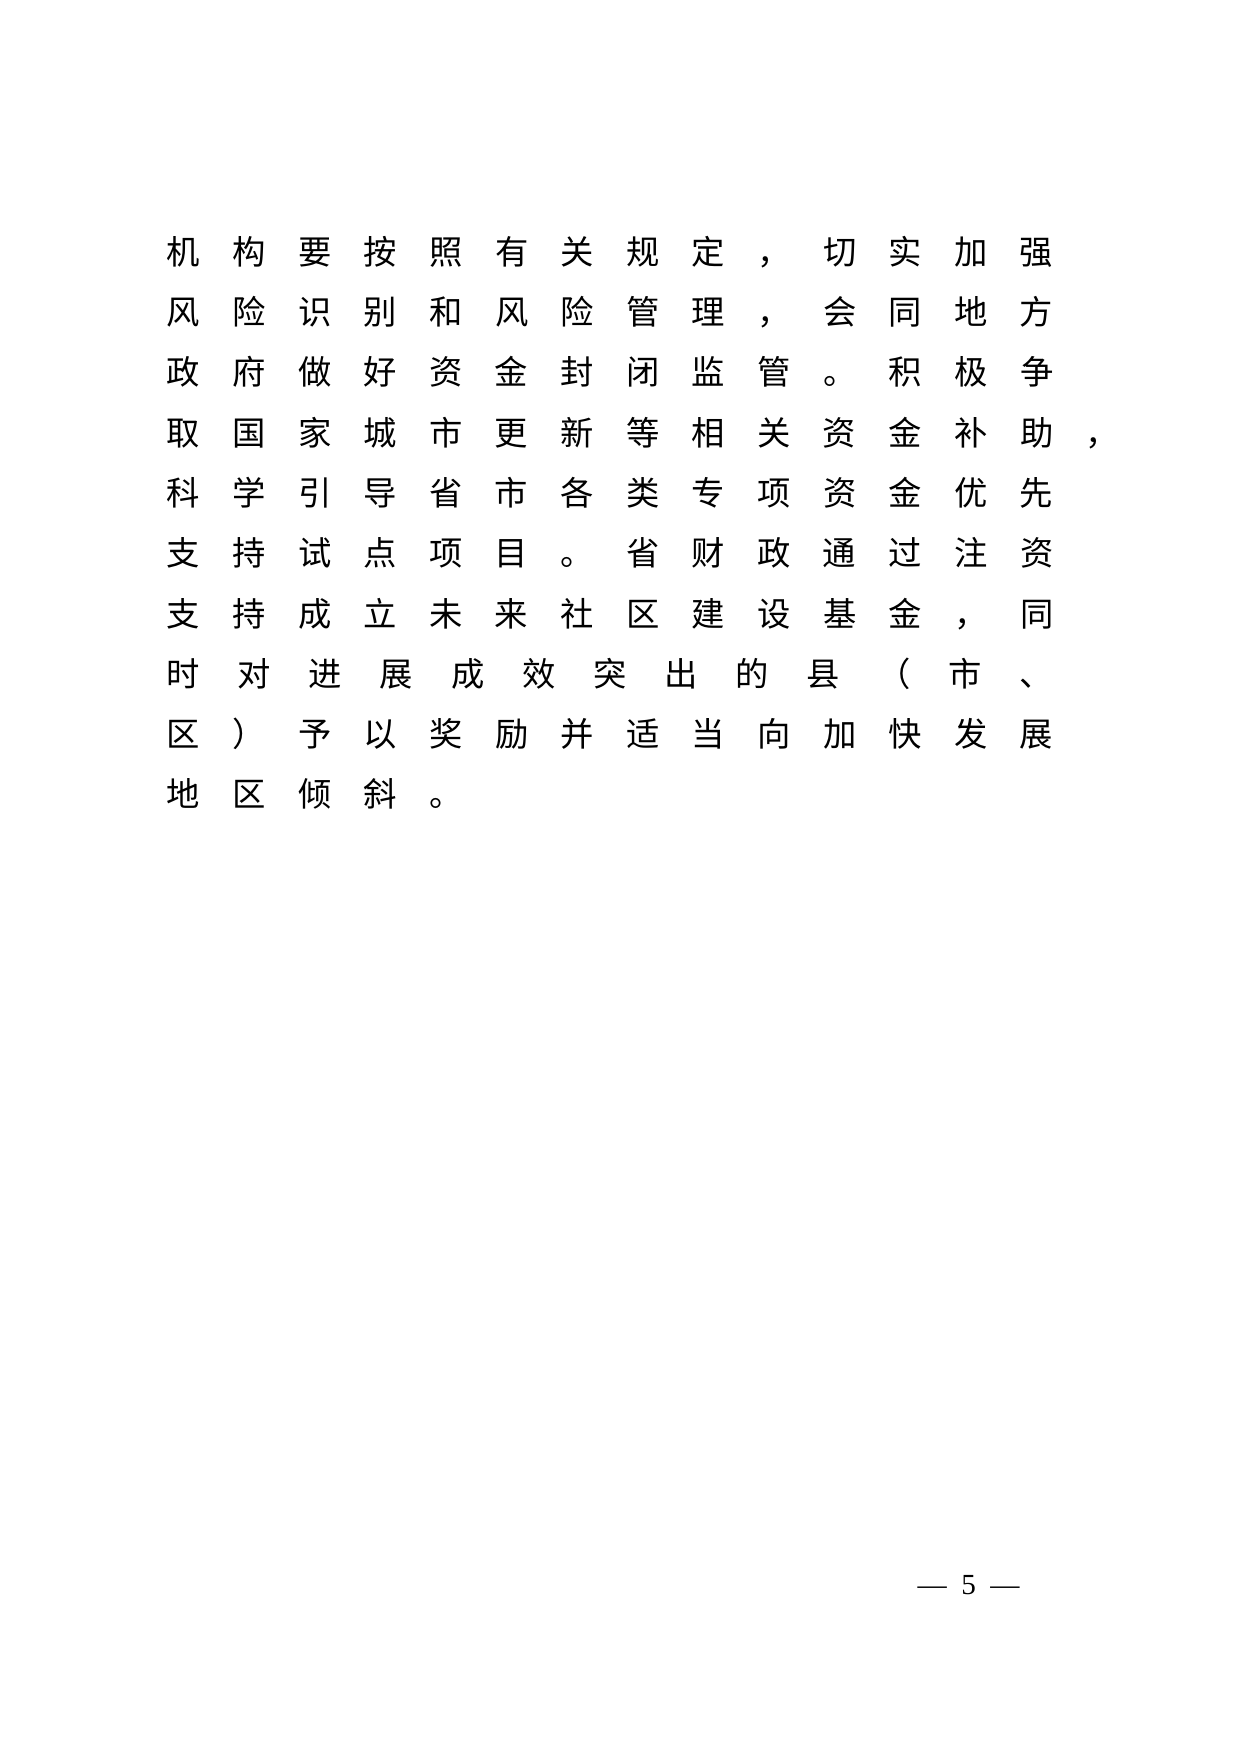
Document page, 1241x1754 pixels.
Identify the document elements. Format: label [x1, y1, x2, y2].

text [167, 219, 1085, 822]
